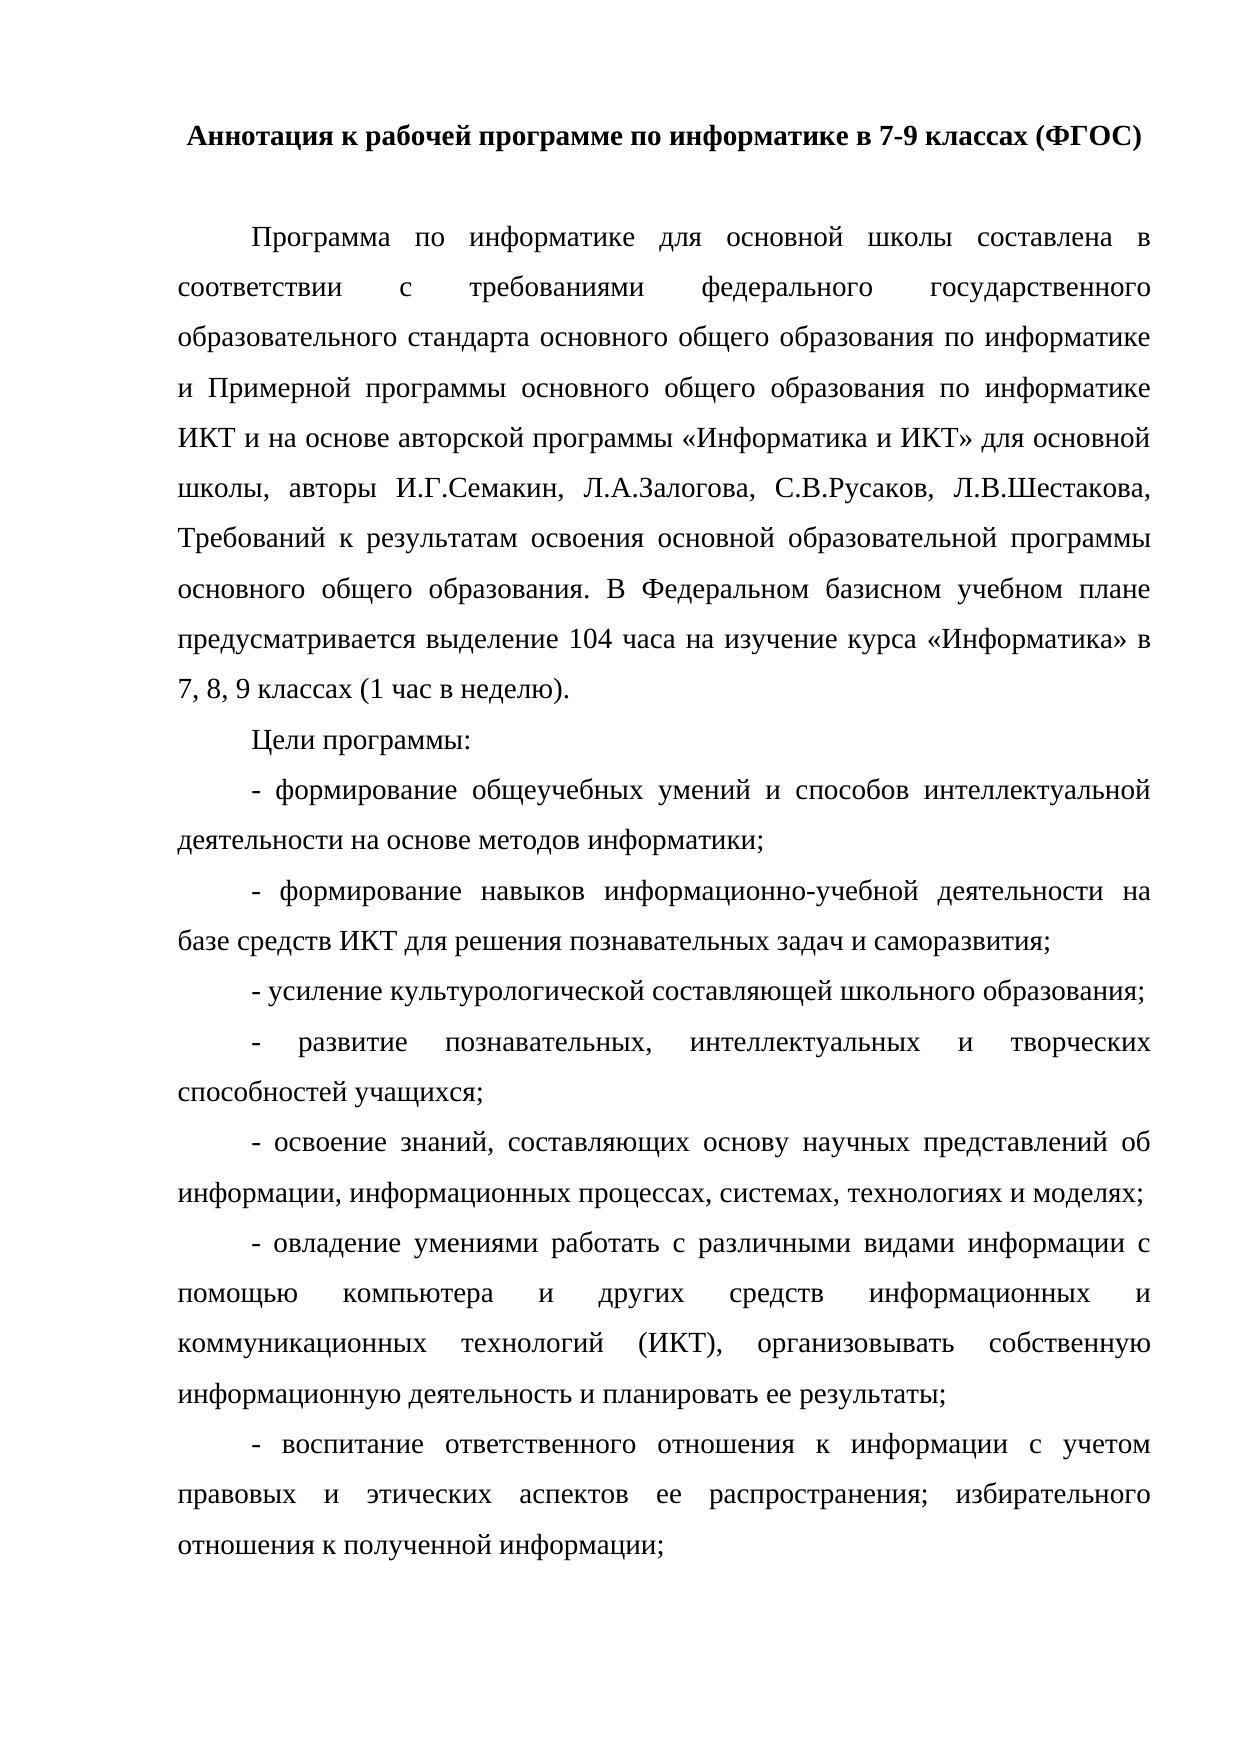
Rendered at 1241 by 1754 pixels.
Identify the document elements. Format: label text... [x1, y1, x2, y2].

text - воспитание ответственного отношения к информации с учетом правовых и этических аспектов ее распространения; избирательного отношения к полученной информации; [177, 1426, 1152, 1560]
text Цели программы: [177, 722, 1152, 755]
text - освоение знаний, составляющих основу научных представлений об информации, информационных процессах, системах, технологиях и моделях; [177, 1124, 1152, 1208]
text Программа по информатике для основной школы составлена в соответствии с требованиями федерального государственного образовательного стандарта основного общего образования по информатике и Примерной программы основного общего образования по информатике ИКТ и на основе авторской программы «Информатика и ИКТ» для основной школы, авторы И.Г.Семакин, Л.А.Залогова, С.В.Русаков, Л.В.Шестакова, Требований к результатам освоения основной образовательной программы основного общего образования. В Федеральном базисном учебном плане предусматривается выделение 104 часа на изучение курса «Информатика» в 7, 8, 9 классах (1 час в неделю). [177, 219, 1152, 705]
text Аннотация к рабочей программе по информатике в 7-9 классах (ФГОС) [177, 118, 1152, 152]
text - формирование навыков информационно-учебной деятельности на базе средств ИКТ для решения познавательных задач и саморазвития; [177, 873, 1152, 957]
text - формирование общеучебных умений и способов интеллектуальной деятельности на основе методов информатики; [177, 772, 1152, 856]
text - овладение умениями работать с различными видами информации с помощью компьютера и других средств информационных и коммуникационных технологий (ИКТ), организовывать собственную информационную деятельность и планировать ее результаты; [177, 1225, 1152, 1409]
text - усиление культурологической составляющей школьного образования; [177, 973, 1152, 1007]
text - развитие познавательных, интеллектуальных и творческих способностей учащихся; [177, 1024, 1152, 1108]
